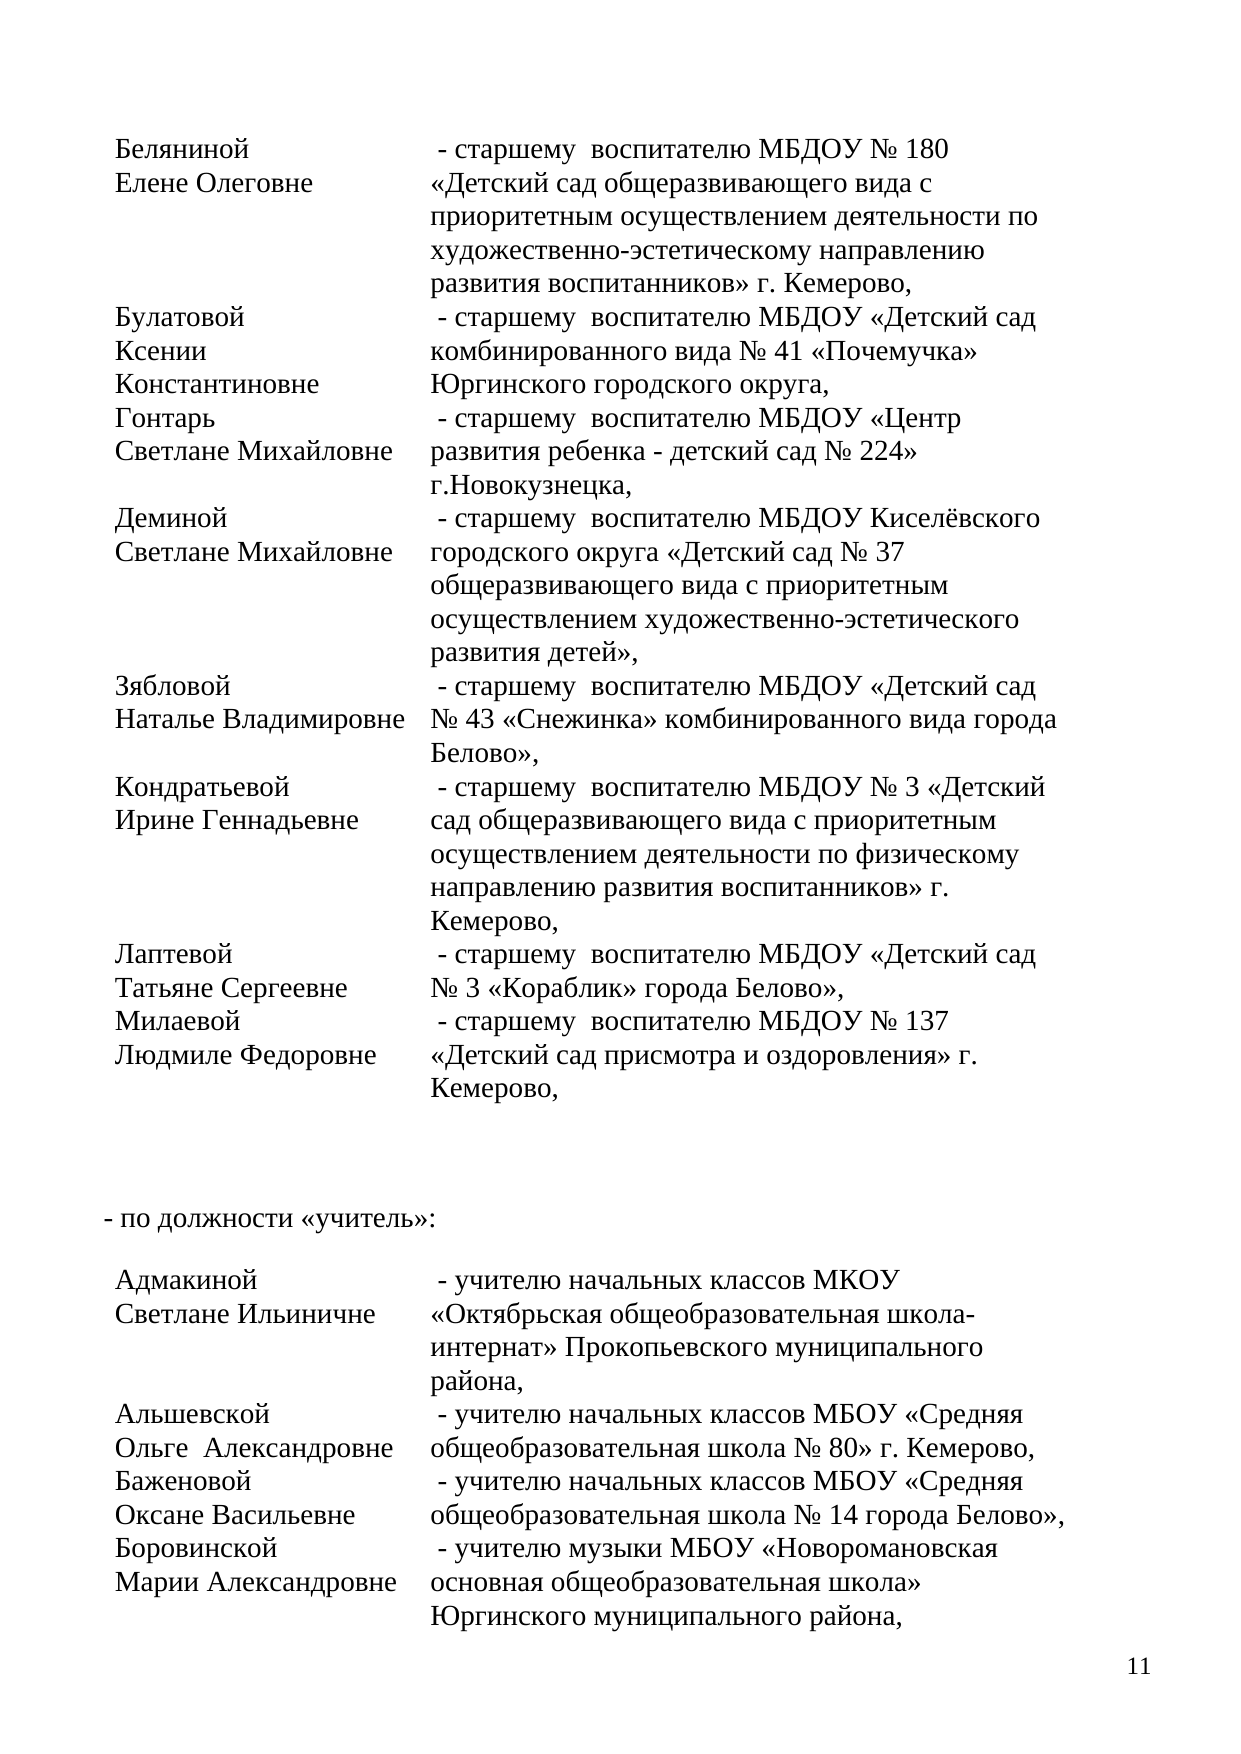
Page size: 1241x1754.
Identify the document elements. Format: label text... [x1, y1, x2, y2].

table_cell - старшему воспитателю МБДОУ № 137 «Детский сад присмотра и оздоровления» г. Кемерово, [419, 1004, 1078, 1104]
table_header Беляниной Елене Олеговне [103, 131, 419, 299]
table_cell Зябловой Наталье Владимировне [103, 668, 419, 769]
table_cell Боровинской Марии Александровне [103, 1531, 419, 1631]
table_cell - старшему воспитателю МБДОУ Киселёвского городского округа «Детский сад № 37 общеразвивающего вида с приоритетным осуществлением художественно-эстетического развития детей», [419, 500, 1078, 668]
table_header - старшему воспитателю МБДОУ № 180 «Детский сад общеразвивающего вида с приоритетным осуществлением деятельности по художественно-эстетическому направлению развития воспитанников» г. Кемерово, [419, 131, 1078, 299]
table_cell - учителю музыки МБОУ «Новоромановская основная общеобразовательная школа» Юргинского муниципального района, [419, 1531, 1078, 1631]
text - по должности «учитель»: [103, 1200, 1167, 1233]
table_header Адмакиной Светлане Ильиничне [103, 1262, 419, 1396]
table_cell Баженовой Оксане Васильевне [103, 1464, 419, 1531]
table_cell Деминой Светлане Михайловне [103, 500, 419, 668]
table_cell - старшему воспитателю МБДОУ № 3 «Детский сад общеразвивающего вида с приоритетным осуществлением деятельности по физическому направлению развития воспитанников» г. Кемерово, [419, 769, 1078, 936]
table_cell Альшевской Ольге Александровне [103, 1396, 419, 1463]
table_cell - старшему воспитателю МБДОУ «Детский сад комбинированного вида № 41 «Почемучка» Юргинского городского округа, [419, 299, 1078, 400]
table_cell Лаптевой Татьяне Сергеевне [103, 936, 419, 1003]
table_cell - учителю начальных классов МБОУ «Средняя общеобразовательная школа № 80» г. Кемерово, [419, 1396, 1078, 1463]
table_cell - учителю начальных классов МБОУ «Средняя общеобразовательная школа № 14 города Белово», [419, 1464, 1078, 1531]
table_cell Булатовой Ксении Константиновне [103, 299, 419, 400]
table_cell Гонтарь Светлане Михайловне [103, 400, 419, 500]
table_cell - старшему воспитателю МБДОУ «Детский сад № 3 «Кораблик» города Белово», [419, 936, 1078, 1003]
table_header - учителю начальных классов МКОУ «Октябрьская общеобразовательная школа-интернат» Прокопьевского муниципального района, [419, 1262, 1078, 1396]
table_cell - старшему воспитателю МБДОУ «Детский сад № 43 «Снежинка» комбинированного вида города Белово», [419, 668, 1078, 769]
table_cell Милаевой Людмиле Федоровне [103, 1004, 419, 1104]
table_cell - старшему воспитателю МБДОУ «Центр развития ребенка - детский сад № 224» г.Новокузнецка, [419, 400, 1078, 500]
table_cell Кондратьевой Ирине Геннадьевне [103, 769, 419, 936]
